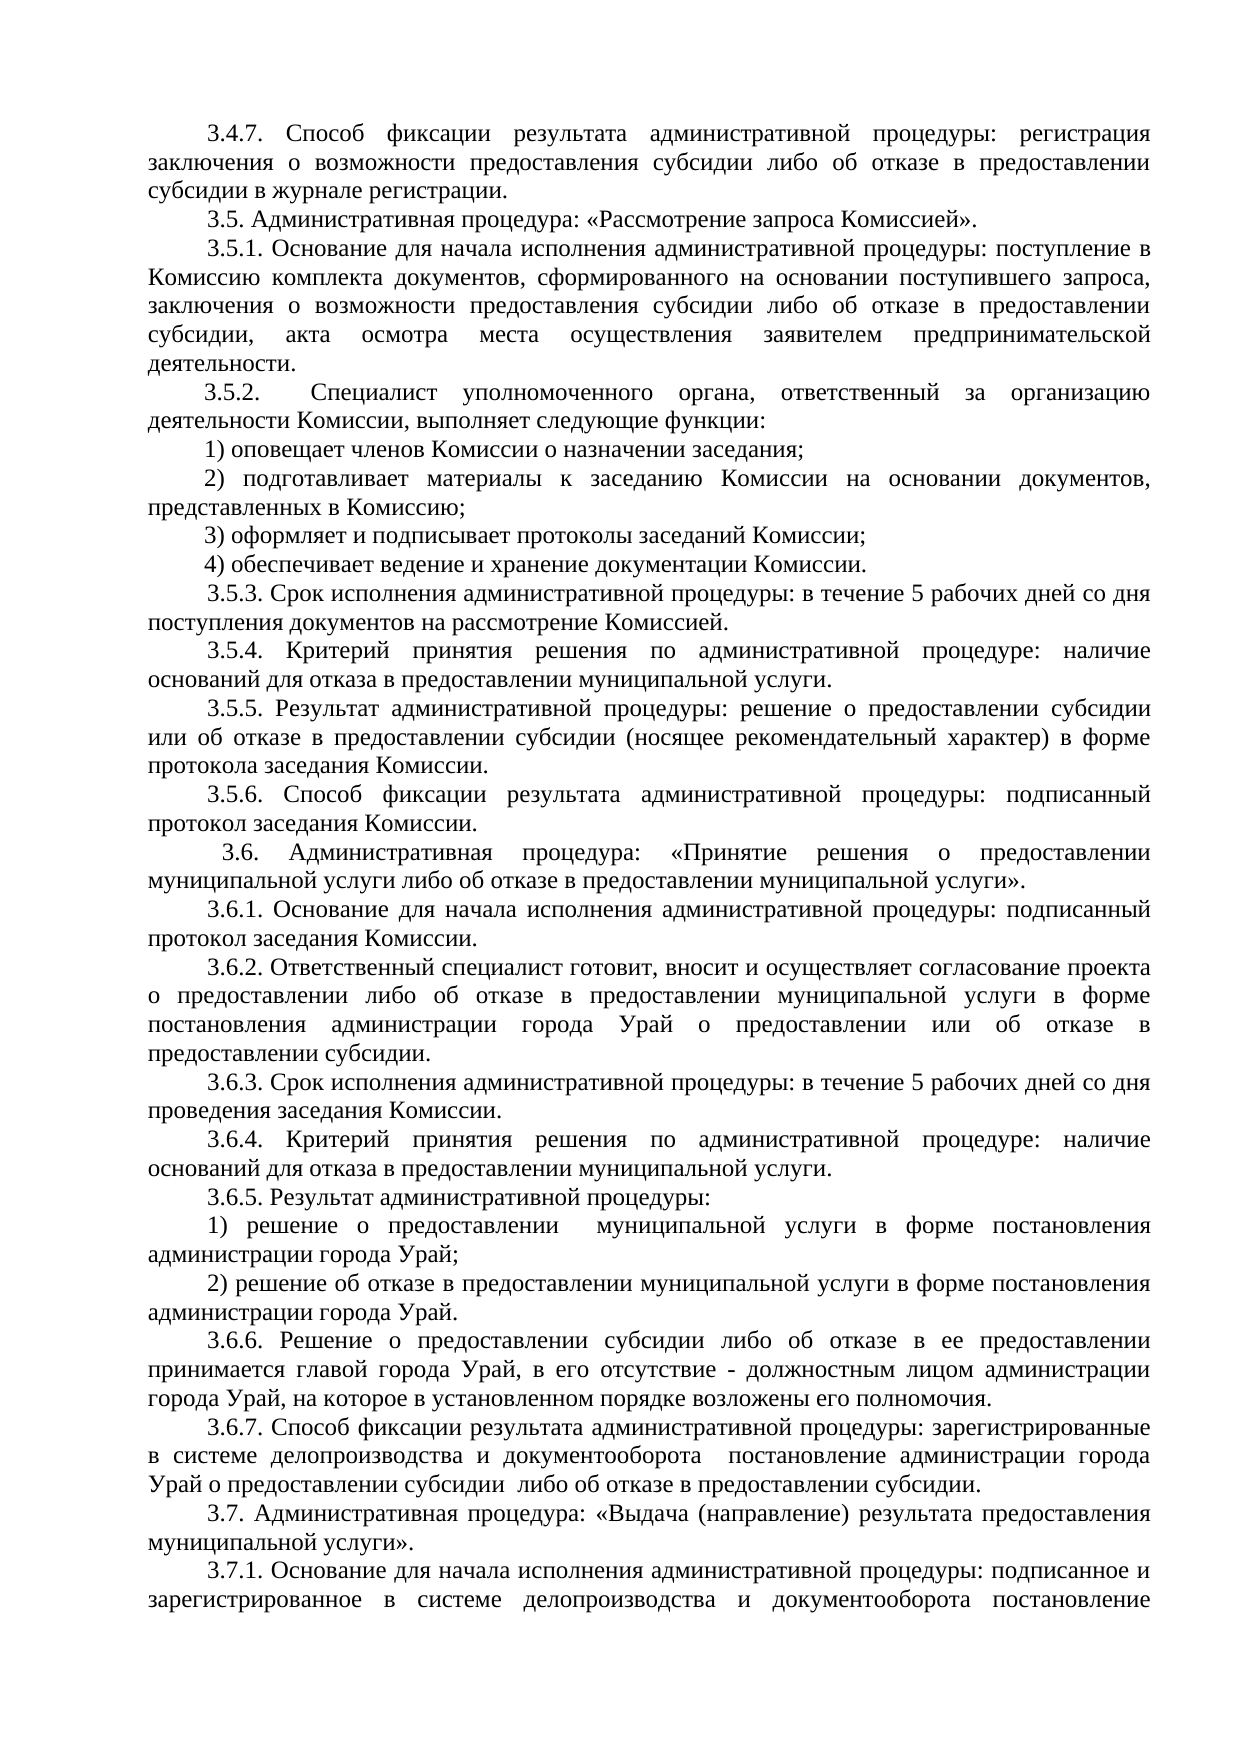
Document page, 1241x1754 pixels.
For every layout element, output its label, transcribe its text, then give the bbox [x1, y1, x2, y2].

text 3.6. Административная процедура: «Принятие решения о предоставлении муниципальной услуги либо об отказе в предоставлении муниципальной услуги». [148, 837, 1152, 894]
text 3.6.2. Ответственный специалист готовит, вносит и осуществляет согласование проекта о предоставлении либо об отказе в предоставлении муниципальной услуги в форме постановления администрации города Урай о предоставлении или об отказе в предоставлении субсидии. [148, 952, 1152, 1067]
text 3.5.2. Специалист уполномоченного органа, ответственный за организацию деятельности Комиссии, выполняет следующие функции: [148, 377, 1152, 434]
text 3.5.1. Основание для начала исполнения административной процедуры: поступление в Комиссию комплекта документов, сформированного на основании поступившего запроса, заключения о возможности предоставления субсидии либо об отказе в предоставлении субсидии, акта осмотра места осуществления заявителем предпринимательской деятельности. [148, 233, 1152, 377]
text 3.5.3. Срок исполнения административной процедуры: в течение 5 рабочих дней со дня поступления документов на рассмотрение Комиссией. [148, 578, 1152, 636]
text 4) обеспечивает ведение и хранение документации Комиссии. [148, 549, 1152, 578]
text 3.5.5. Результат административной процедуры: решение о предоставлении субсидии или об отказе в предоставлении субсидии (носящее рекомендательный характер) в форме протокола заседания Комиссии. [148, 693, 1152, 779]
text 3.6.6. Решение о предоставлении субсидии либо об отказе в ее предоставлении принимается главой города Урай, в его отсутствие - должностным лицом администрации города Урай, на которое в установленном порядке возложены его полномочия. [148, 1326, 1152, 1412]
text 3.5. Административная процедура: «Рассмотрение запроса Комиссией». [148, 204, 1152, 233]
text 3.5.6. Способ фиксации результата административной процедуры: подписанный протокол заседания Комиссии. [148, 779, 1152, 837]
text 3.6.3. Срок исполнения административной процедуры: в течение 5 рабочих дней со дня проведения заседания Комиссии. [148, 1067, 1152, 1124]
text 3.6.1. Основание для начала исполнения административной процедуры: подписанный протокол заседания Комиссии. [148, 894, 1152, 952]
text 3.7. Административная процедура: «Выдача (направление) результата предоставления муниципальной услуги». [148, 1498, 1152, 1556]
text 3.4.7. Способ фиксации результата административной процедуры: регистрация заключения о возможности предоставления субсидии либо об отказе в предоставлении субсидии в журнале регистрации. [148, 118, 1152, 204]
text 3) оформляет и подписывает протоколы заседаний Комиссии; [148, 521, 1152, 549]
text 1) оповещает членов Комиссии о назначении заседания; [148, 434, 1152, 463]
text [148, 1556, 1152, 1613]
text 2) решение об отказе в предоставлении муниципальной услуги в форме постановления администрации города Урай. [148, 1268, 1152, 1326]
text 3.6.4. Критерий принятия решения по административной процедуре: наличие оснований для отказа в предоставлении муниципальной услуги. [148, 1124, 1152, 1182]
text 1) решение о предоставлении муниципальной услуги в форме постановления администрации города Урай; [148, 1211, 1152, 1268]
text 3.6.5. Результат административной процедуры: [148, 1182, 1152, 1211]
text 3.6.7. Способ фиксации результата административной процедуры: зарегистрированные в системе делопроизводства и документооборота постановление администрации города Урай о предоставлении субсидии либо об отказе в предоставлении субсидии. [148, 1412, 1152, 1498]
text 2) подготавливает материалы к заседанию Комиссии на основании документов, представленных в Комиссию; [148, 463, 1152, 521]
text 3.5.4. Критерий принятия решения по административной процедуре: наличие оснований для отказа в предоставлении муниципальной услуги. [148, 636, 1152, 693]
